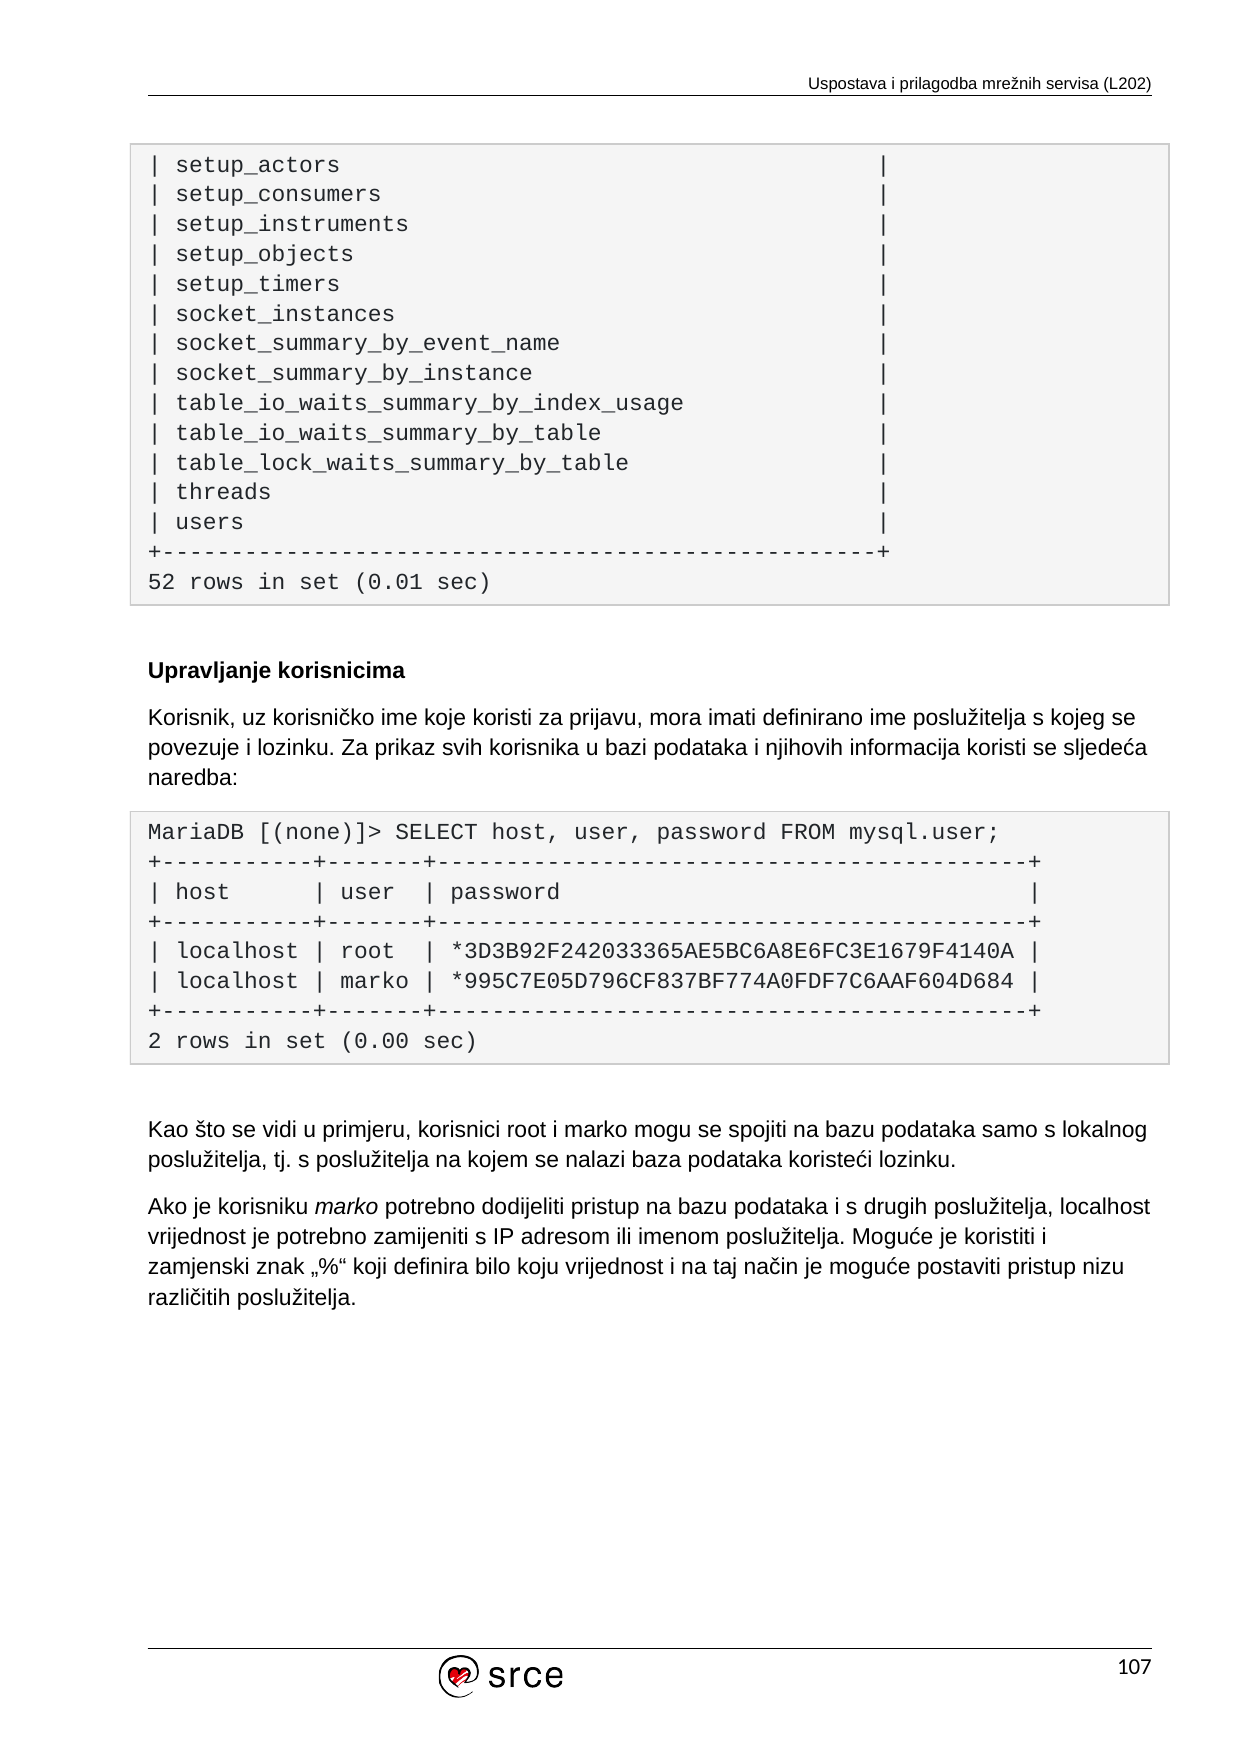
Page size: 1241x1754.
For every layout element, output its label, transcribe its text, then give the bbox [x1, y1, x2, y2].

text 2 rows in set (0.00 sec) [131, 1019, 1168, 1063]
text Kao što se vidi u primjeru, korisnici root i marko mogu se spojiti na bazu podataka samo s lokalnog poslužitelja, tj. s poslužitelja na kojem se nalazi baza podataka koristeći lozinku. [148, 1116, 1152, 1172]
text MariaDB [(none)]> SELECT host, user, password FROM mysql.user; [131, 812, 1168, 841]
text Korisnik, uz korisničko ime koje koristi za prijavu, mora imati definirano ime poslužitelja s kojeg se povezuje i lozinku. Za prikaz svih korisnika u bazi podataka i njihovih informacija koristi se sljedeća naredba: [148, 703, 1152, 790]
text +-----------+-------+-------------------------------------------+ [131, 841, 1168, 870]
text | socket_summary_by_event_name | [131, 322, 1168, 352]
text | table_lock_waits_summary_by_table | [131, 441, 1168, 471]
text 52 rows in set (0.01 sec) [131, 560, 1168, 604]
text | threads | [131, 471, 1168, 501]
picture [438, 1655, 563, 1698]
text | socket_instances | [131, 292, 1168, 322]
text | setup_actors | [131, 145, 1168, 173]
text | socket_summary_by_instance | [131, 352, 1168, 381]
text | host | user | password | [131, 870, 1168, 900]
text +-----------+-------+-------------------------------------------+ [131, 900, 1168, 930]
text | localhost | marko | *995C7E05D796CF837BF774A0FDF7C6AAF604D684 | [131, 960, 1168, 989]
text +----------------------------------------------------+ [131, 530, 1168, 560]
text | table_io_waits_summary_by_table | [131, 411, 1168, 441]
text | users | [131, 501, 1168, 530]
text | setup_objects | [131, 232, 1168, 262]
text +-----------+-------+-------------------------------------------+ [131, 989, 1168, 1019]
text | setup_consumers | [131, 173, 1168, 203]
text Ako je korisniku marko potrebno dodijeliti pristup na bazu podataka i s drugih poslužitelja, localhost vrijednost je potrebno zamijeniti s IP adresom ili imenom poslužitelja. Moguće je koristiti i zamjenski znak „%“ koji definira bilo koju vrijednost i na taj način je moguće postaviti pristup nizu različitih poslužitelja. [148, 1193, 1152, 1310]
text | localhost | root | *3D3B92F242033365AE5BC6A8E6FC3E1679F4140A | [131, 930, 1168, 960]
text Upravljanje korisnicima [148, 626, 1152, 683]
text | setup_instruments | [131, 203, 1168, 232]
text | setup_timers | [131, 262, 1168, 292]
text | table_io_waits_summary_by_index_usage | [131, 381, 1168, 411]
